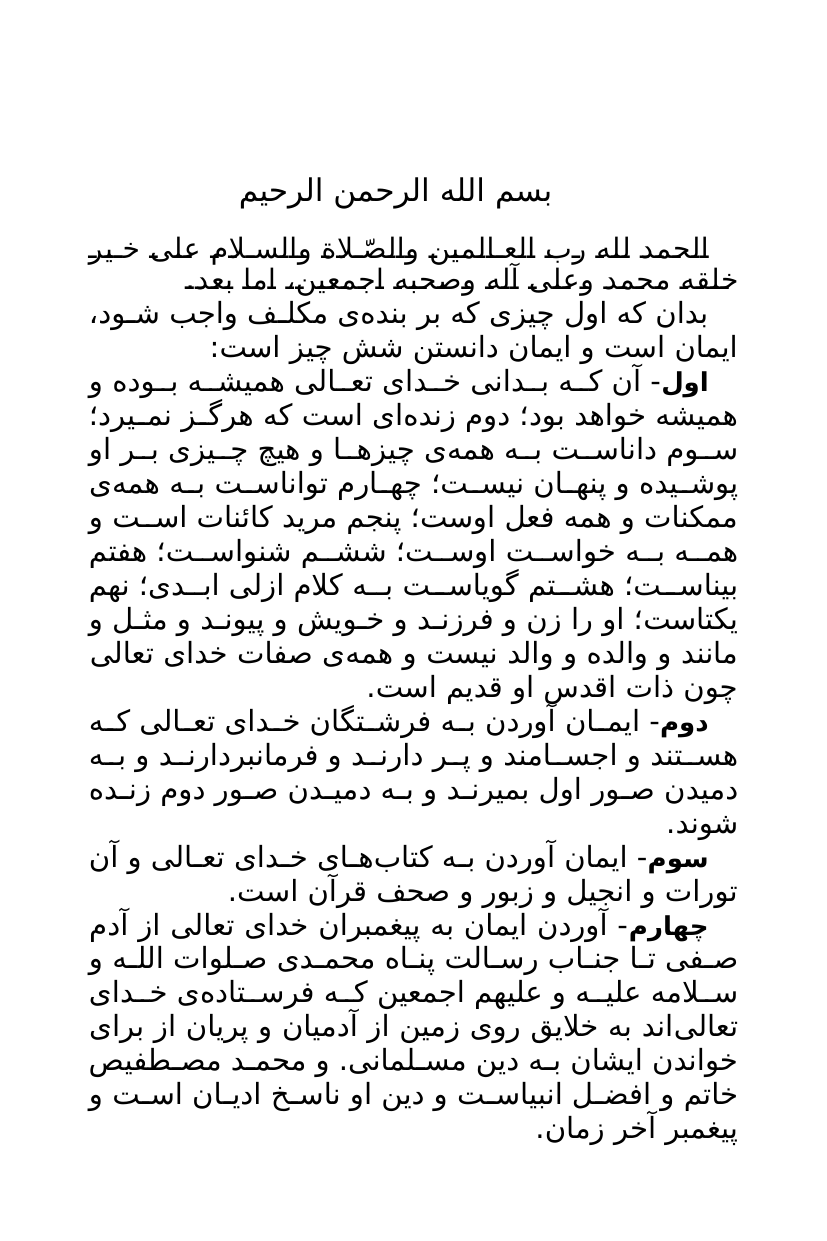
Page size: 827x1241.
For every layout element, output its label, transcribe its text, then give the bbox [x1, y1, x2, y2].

text دوم- ایمان آوردن به فرشتگان خدای تعالی که هستند و اجسامند و پر دارند و فرمانبردارند و به دمیدن صور اول بمیرند و به دمیدن صور دوم زنده شوند. [89, 704, 738, 840]
text الحمد لله رب العالمين والصّلاة والسلام على خير خلقه محمد وعلى آله وصحبه اجمعين، اما بعد. [89, 234, 738, 297]
text چهارم- آوردن ایمان به پیغمبران خدای تعالی از آدم صفی تا جناب رسالت پناه محمدی صلوات الله و سلامه علیه و علیهم اجمعین که فرستاده‌ی خدای تعالی‌اند به خلایق روی زمین از آدمیان و پریان از برای خواندن ایشان به دین مسلمانی. و محمد مصطفیص خاتم و افضل انبیاست و دین او ناسخ ادیان است و پیغمبر آخر زمان. [89, 908, 738, 1146]
text اول- آن که بدانی خدای تعالی همیشه بوده و همیشه خواهد بود؛ دوم زنده‌ای است که هرگز نمیرد؛ سوم داناست به همه‌ی چیزها و هیچ چیزی بر او پوشیده و پنهان نیست؛ چهارم تواناست به همه‌ی ممکنات و همه فعل اوست؛ پنجم مرید کائنات است و همه به خواست اوست؛ ششم شنواست؛ هفتم بیناست؛ هشتم گویاست به کلام ازلی ابدی؛ نهم یکتاست؛ او را زن و فرزند و خویش و پیوند و مثل و مانند و والده و والد نیست و همه‌ی صفات خدای تعالی چون ذات اقدس او قدیم است. [89, 364, 738, 704]
text بسم الله الرحمن الرحیم [89, 172, 732, 209]
text بدان که اول چیزی که بر بنده‌ی مکلف واجب شود، ایمان است و ایمان دانستن شش چیز است: [89, 297, 738, 364]
text سوم- ایمان آوردن به کتاب‌های خدای تعالی و آن تورات و انجیل و زبور و صحف قرآن است. [89, 840, 738, 908]
